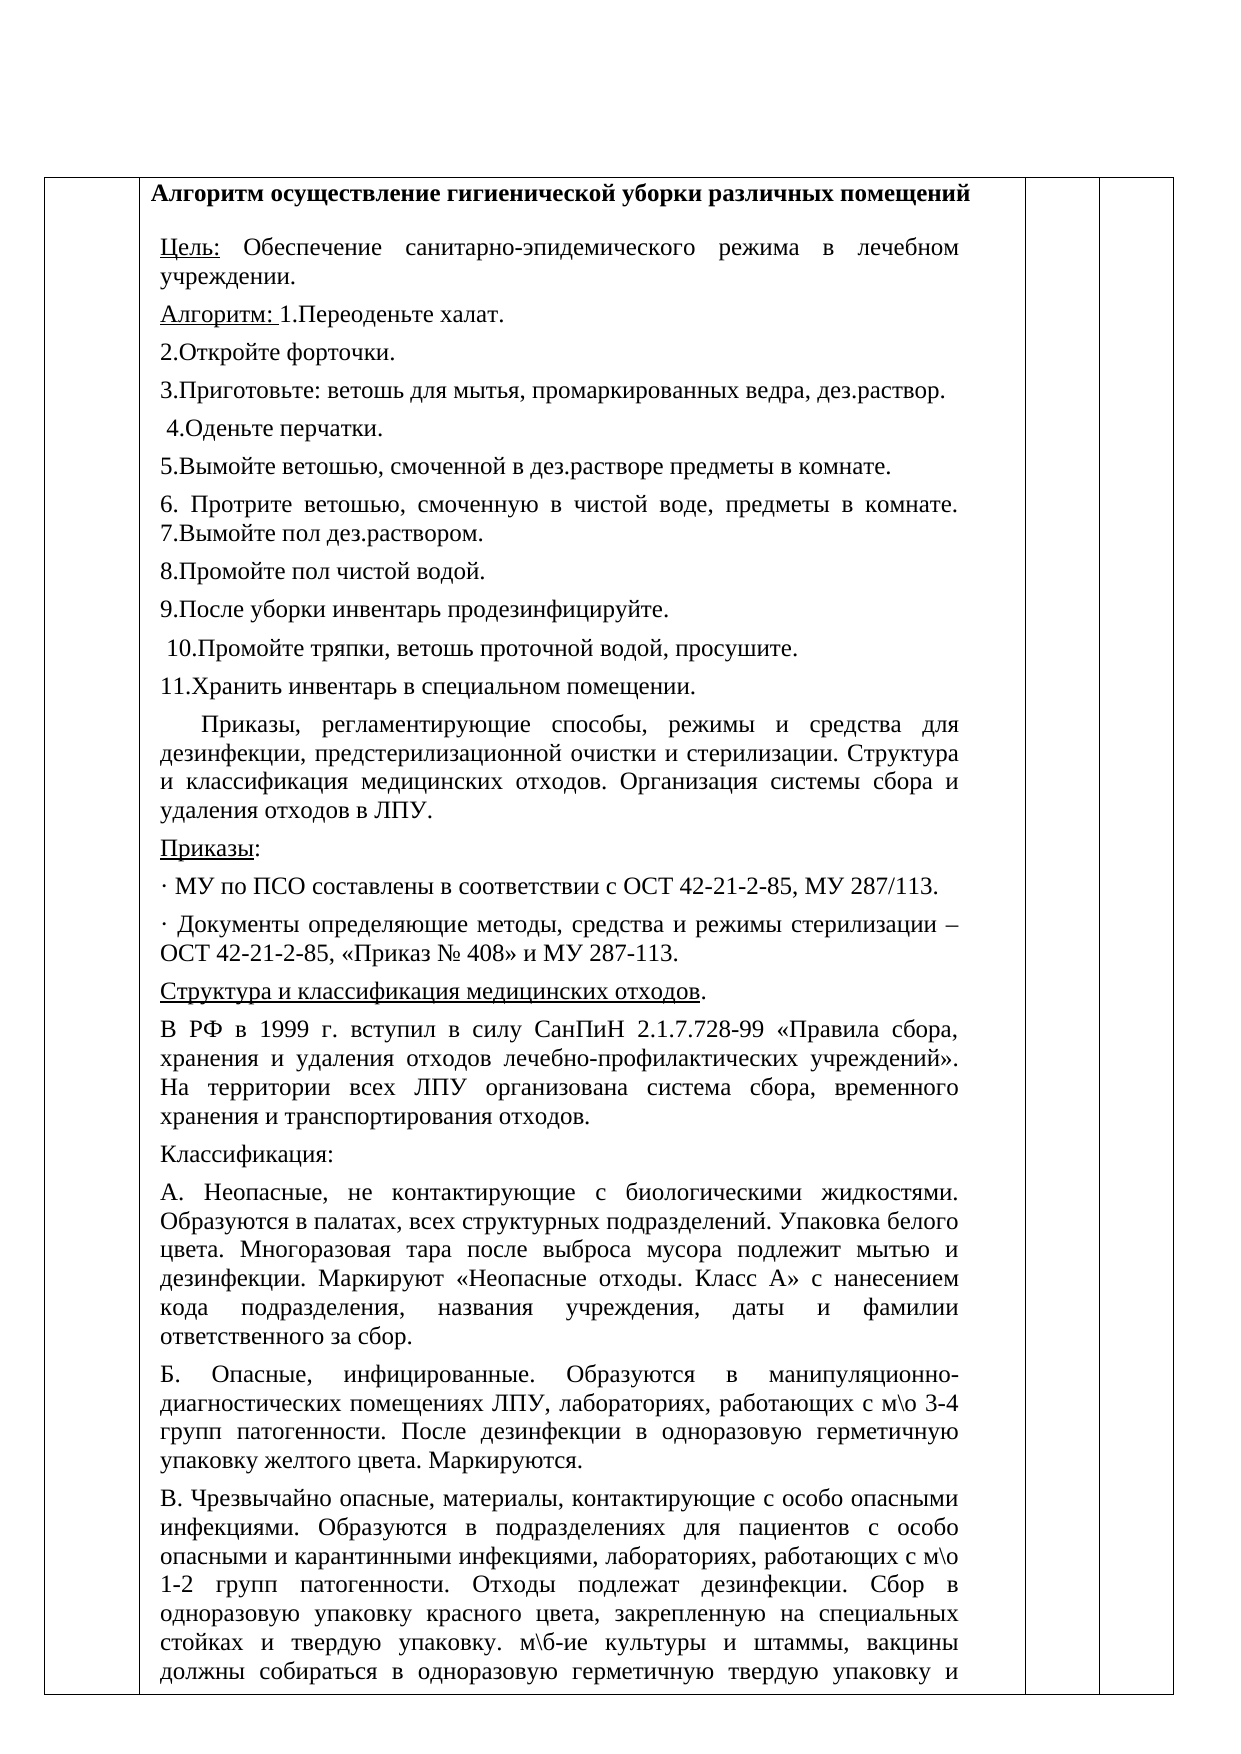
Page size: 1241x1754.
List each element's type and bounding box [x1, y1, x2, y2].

table_cell [140, 178, 1025, 1694]
table_cell [1100, 178, 1173, 1694]
table_cell [45, 178, 139, 1694]
table_cell [1026, 178, 1099, 1694]
